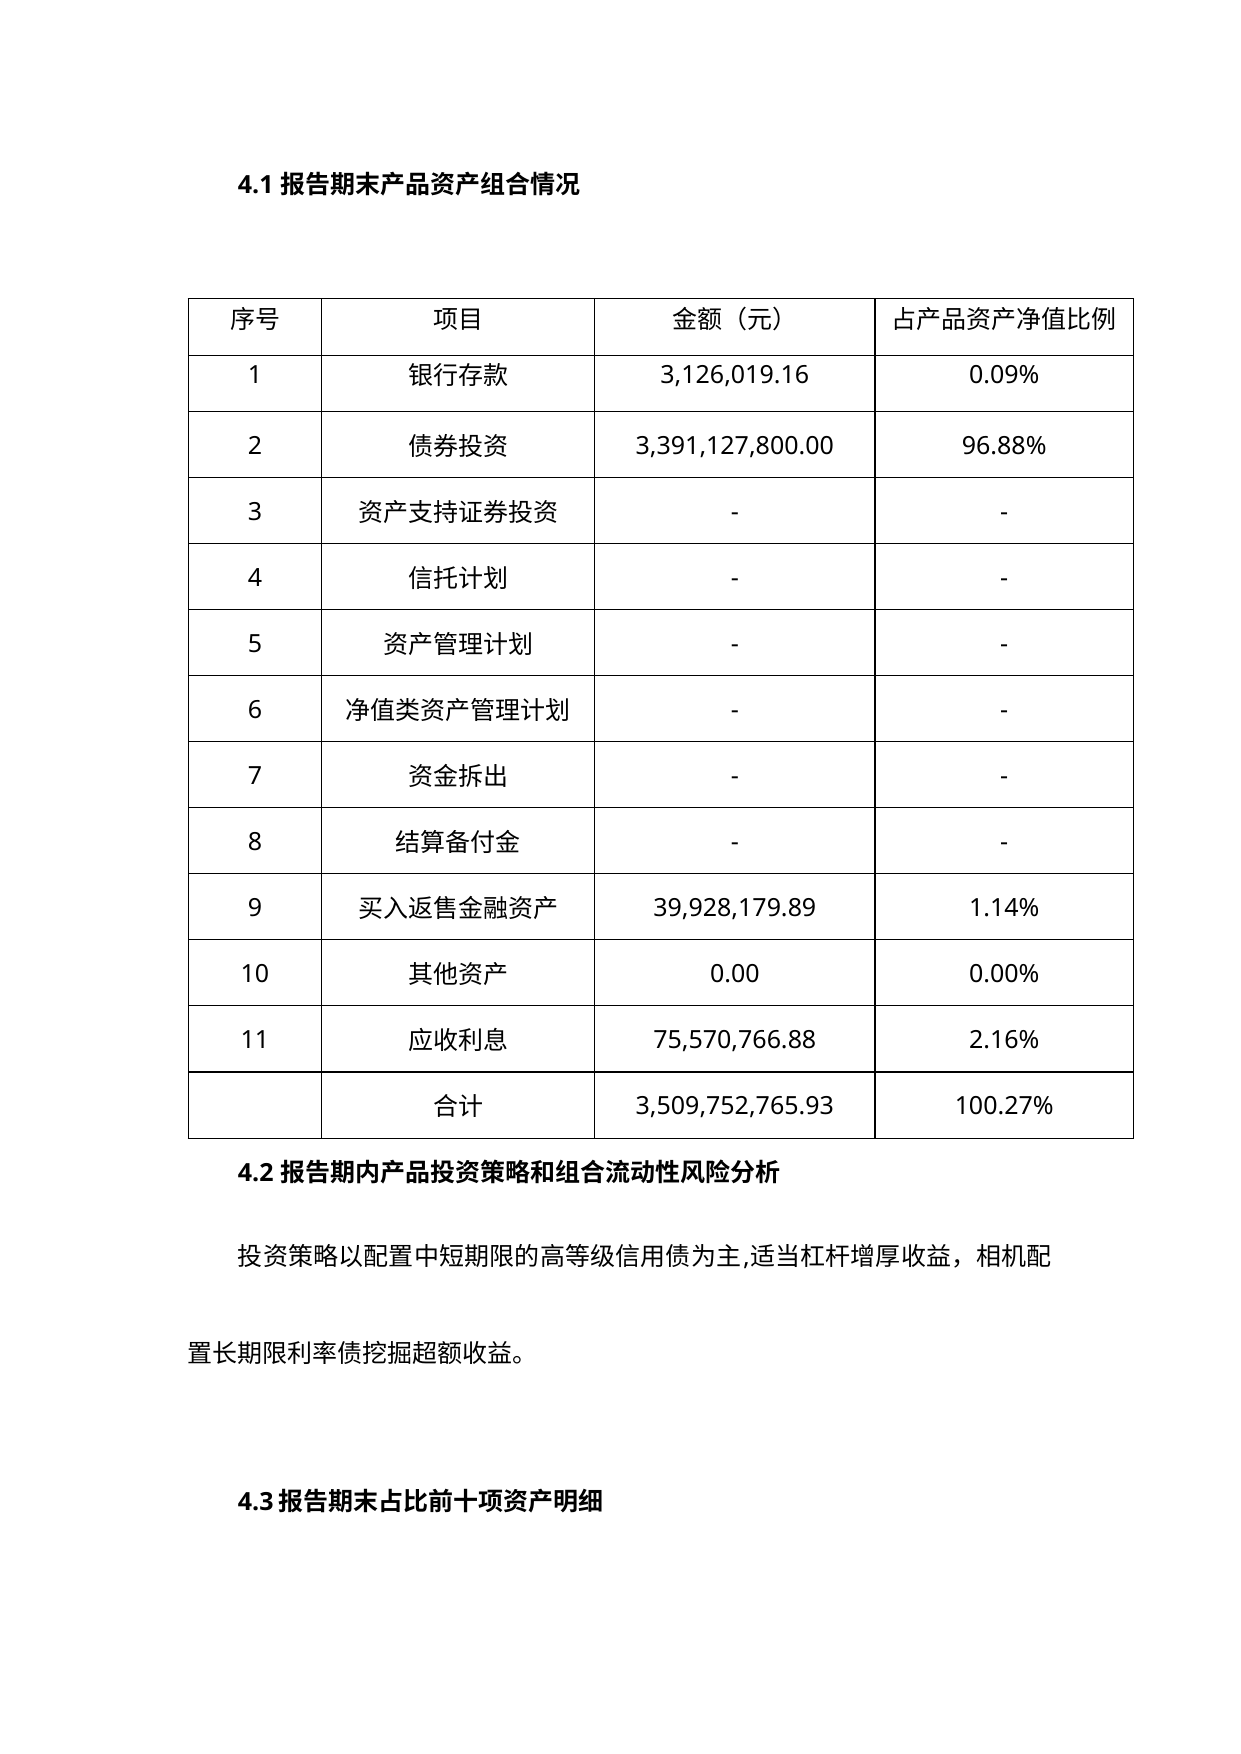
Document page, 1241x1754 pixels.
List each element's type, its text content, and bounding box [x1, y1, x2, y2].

text 4.1 报告期末产品资产组合情况 [187, 150, 1053, 215]
table_cell 0.00% [876, 940, 1133, 1005]
table_cell - [876, 742, 1133, 807]
table_cell 其他资产 [322, 940, 594, 1005]
table_header 序号 [189, 299, 321, 354]
table_cell 96.88% [876, 412, 1133, 477]
table_header 占产品资产净值比例 [876, 299, 1133, 354]
table_cell 10 [189, 940, 321, 1005]
table_cell 应收利息 [322, 1006, 594, 1071]
table_cell 资产支持证券投资 [322, 478, 594, 543]
table_cell 结算备付金 [322, 808, 594, 873]
table_cell 0.09% [876, 356, 1133, 411]
table_cell - [595, 610, 874, 675]
table_cell 3,509,752,765.93 [595, 1073, 874, 1137]
table_cell 75,570,766.88 [595, 1006, 874, 1071]
table_cell - [595, 544, 874, 609]
table_cell [189, 1073, 321, 1137]
table_cell 信托计划 [322, 544, 594, 609]
table_cell 5 [189, 610, 321, 675]
table_cell 资金拆出 [322, 742, 594, 807]
table_cell 0.00 [595, 940, 874, 1005]
table_cell 39,928,179.89 [595, 874, 874, 939]
table_cell 100.27% [876, 1073, 1133, 1137]
table_cell 8 [189, 808, 321, 873]
text 4.2 报告期内产品投资策略和组合流动性风险分析 [187, 1139, 1053, 1203]
table_cell 合计 [322, 1073, 594, 1137]
table_header 金额（元） [595, 299, 874, 354]
table_cell - [595, 742, 874, 807]
table_cell 7 [189, 742, 321, 807]
table_cell 银行存款 [322, 356, 594, 411]
table_cell 2 [189, 412, 321, 477]
table_cell 资产管理计划 [322, 610, 594, 675]
table_cell - [595, 808, 874, 873]
table_cell 11 [189, 1006, 321, 1071]
text 投资策略以配置中短期限的高等级信用债为主,适当杠杆增厚收益，相机配置长期限利率债挖掘超额收益。 [187, 1222, 1053, 1384]
table_cell 6 [189, 676, 321, 741]
table_cell 3,391,127,800.00 [595, 412, 874, 477]
table_cell - [595, 676, 874, 741]
table_cell 3 [189, 478, 321, 543]
table_cell 债券投资 [322, 412, 594, 477]
table_cell 9 [189, 874, 321, 939]
table_cell 4 [189, 544, 321, 609]
text 4.3报告期末占比前十项资产明细 [187, 1467, 1053, 1532]
table_cell 1 [189, 356, 321, 411]
table_cell 1.14% [876, 874, 1133, 939]
table_cell - [876, 478, 1133, 543]
table_cell - [876, 808, 1133, 873]
table_header 项目 [322, 299, 594, 354]
table_cell 买入返售金融资产 [322, 874, 594, 939]
table_cell - [876, 610, 1133, 675]
table_cell - [595, 478, 874, 543]
table_cell 2.16% [876, 1006, 1133, 1071]
table_cell - [876, 544, 1133, 609]
table_cell 3,126,019.16 [595, 356, 874, 411]
table_cell 净值类资产管理计划 [322, 676, 594, 741]
table_cell - [876, 676, 1133, 741]
